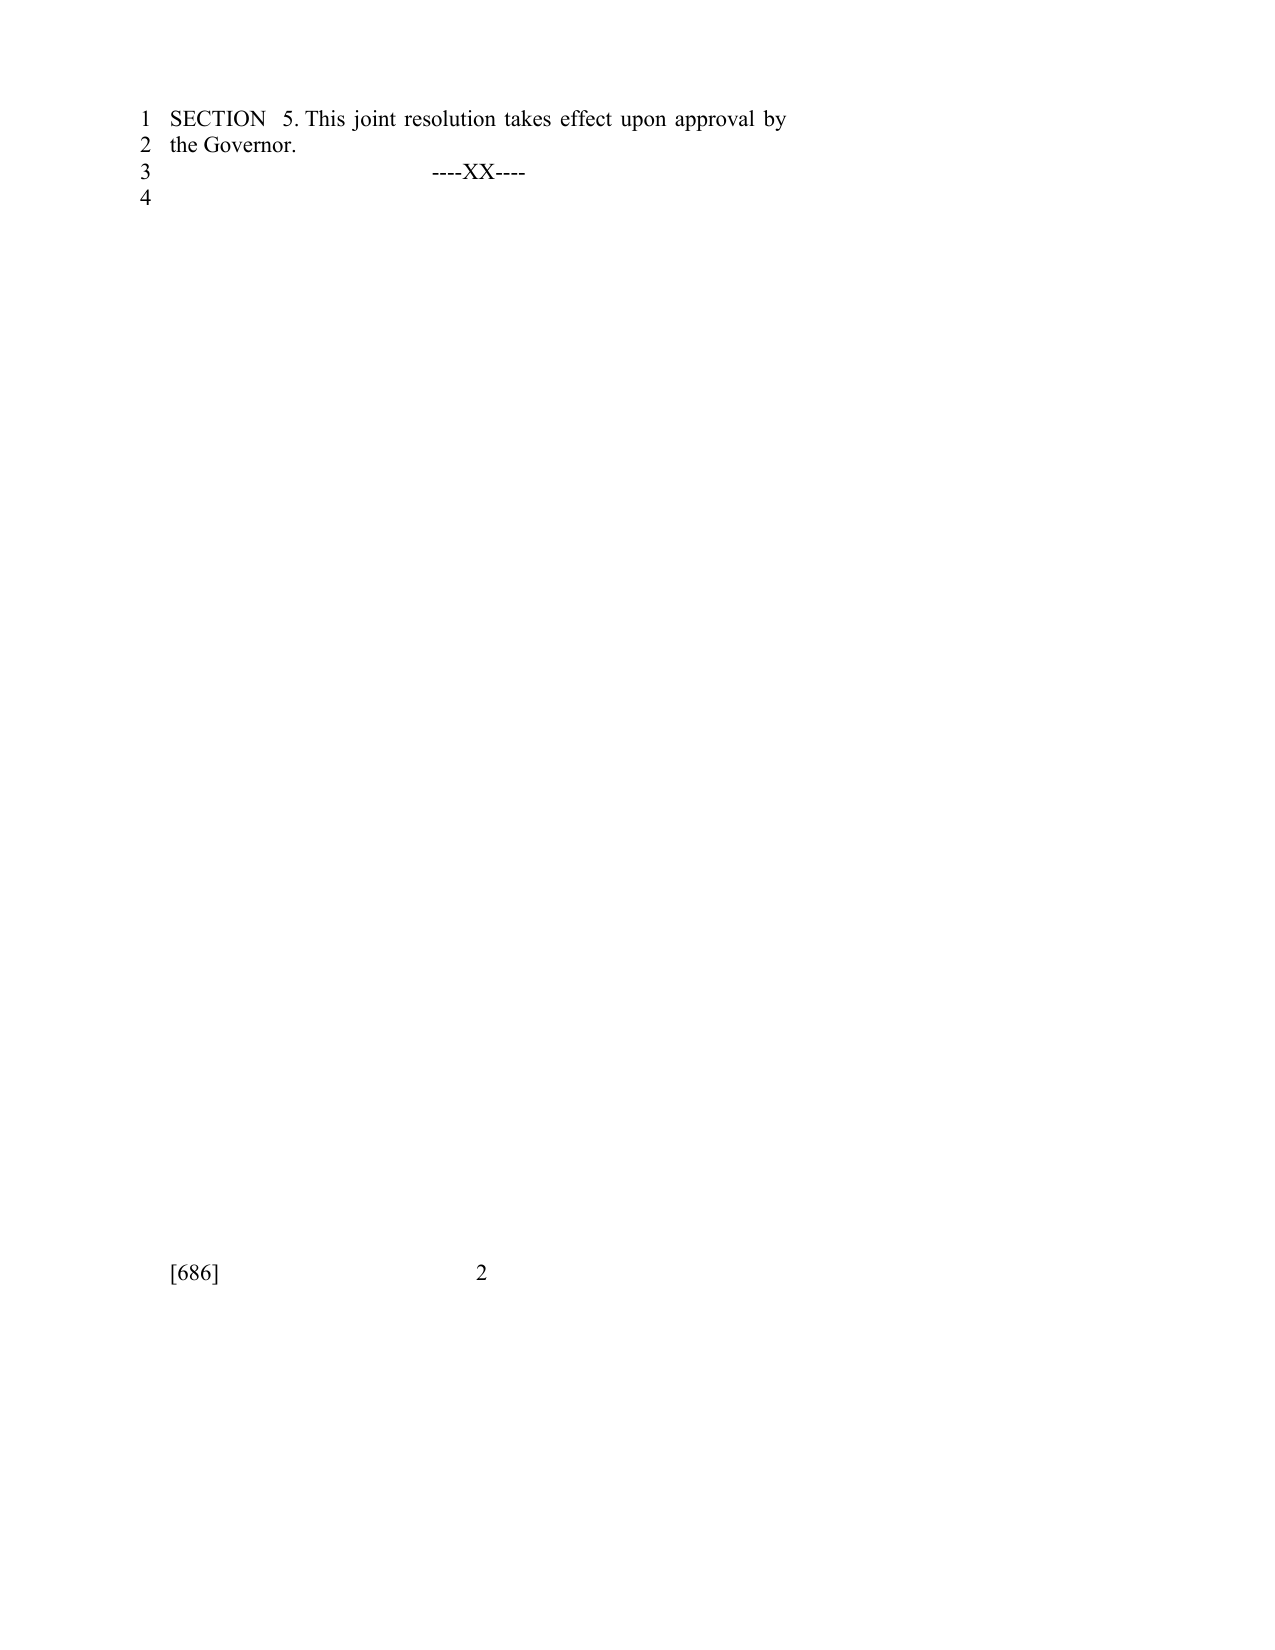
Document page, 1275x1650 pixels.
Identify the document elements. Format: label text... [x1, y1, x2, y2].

text ----XX---- [169, 158, 787, 184]
text SECTION 5. This joint resolution takes effect upon approval by the Governor. [169, 105, 787, 158]
